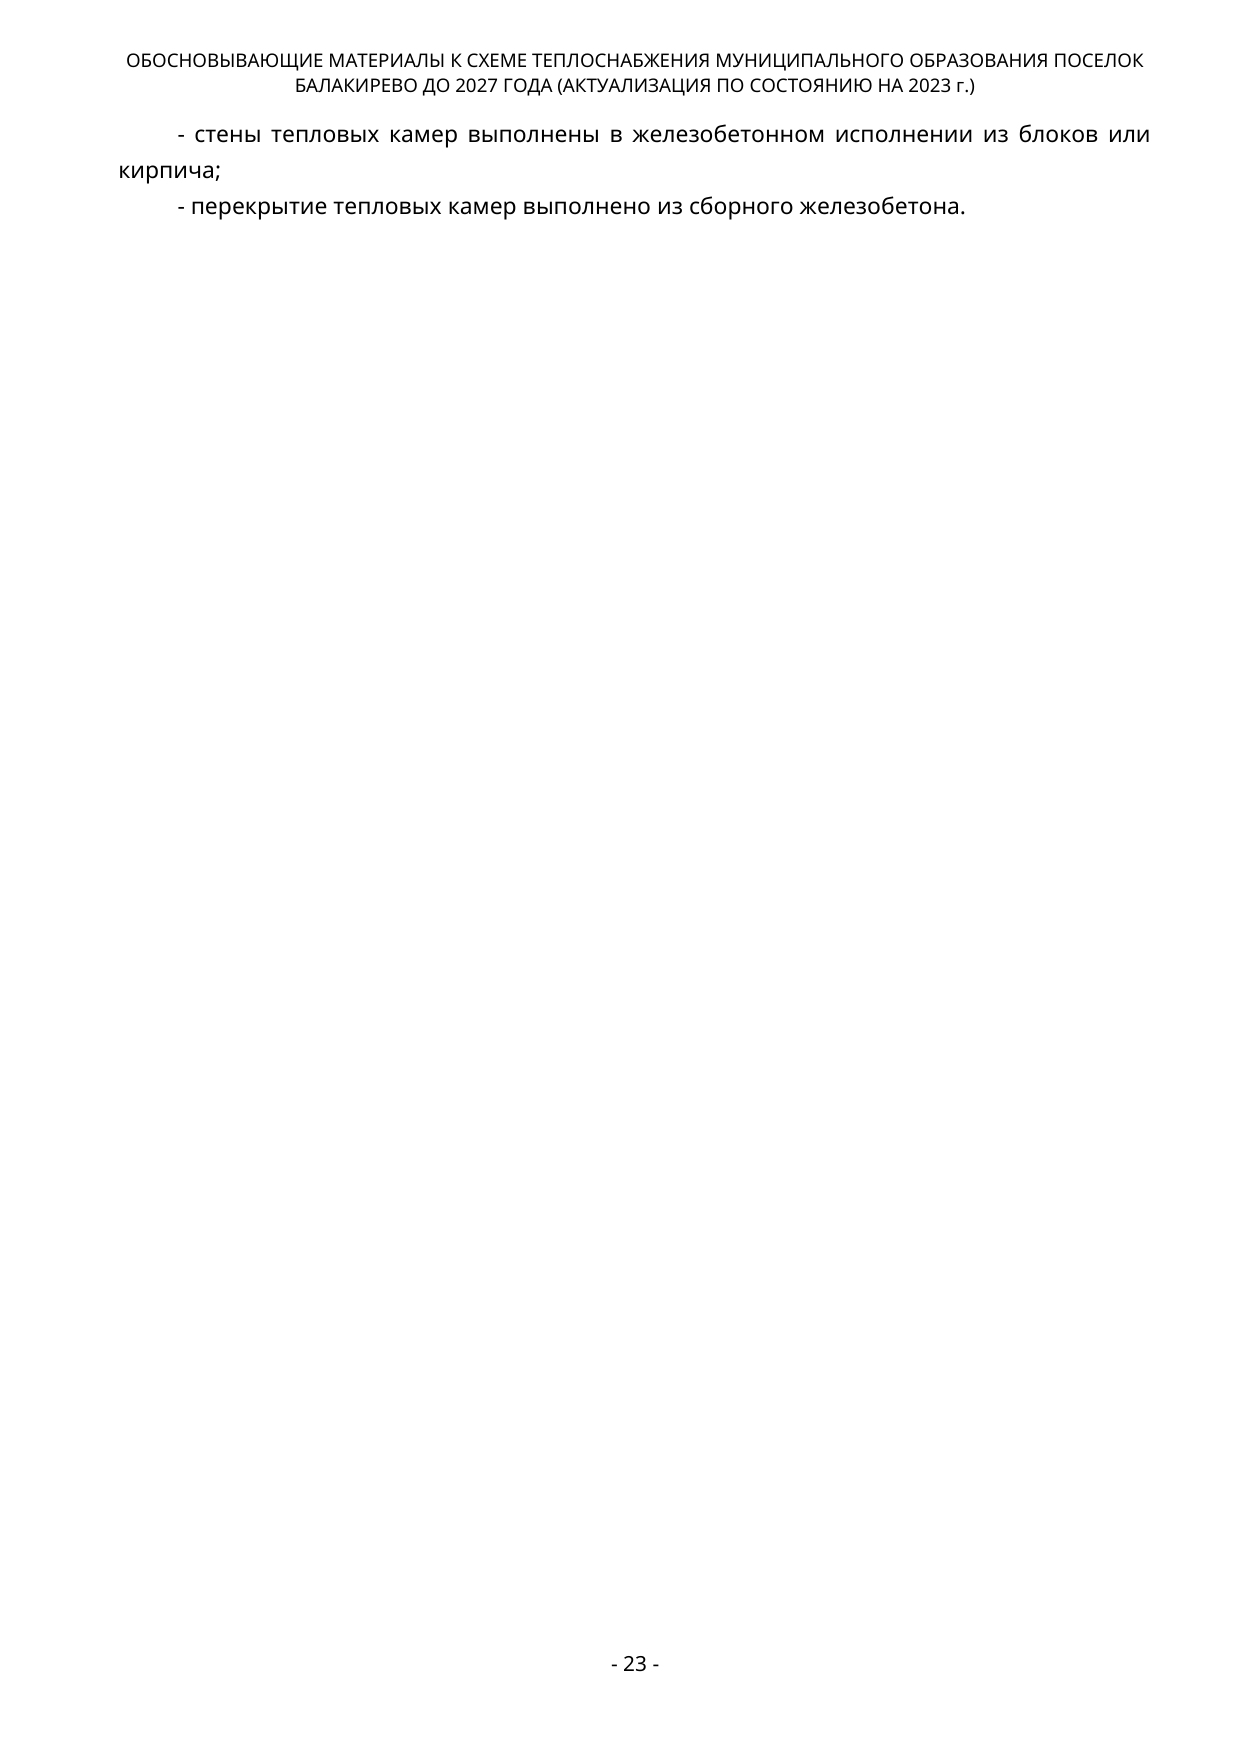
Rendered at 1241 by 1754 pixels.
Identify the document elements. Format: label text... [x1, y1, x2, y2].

text - перекрытие тепловых камер выполнено из сборного железобетона. [118, 190, 1152, 221]
text - стены тепловых камер выполнены в железобетонном исполнении из блоков или кирпича; [118, 118, 1152, 185]
